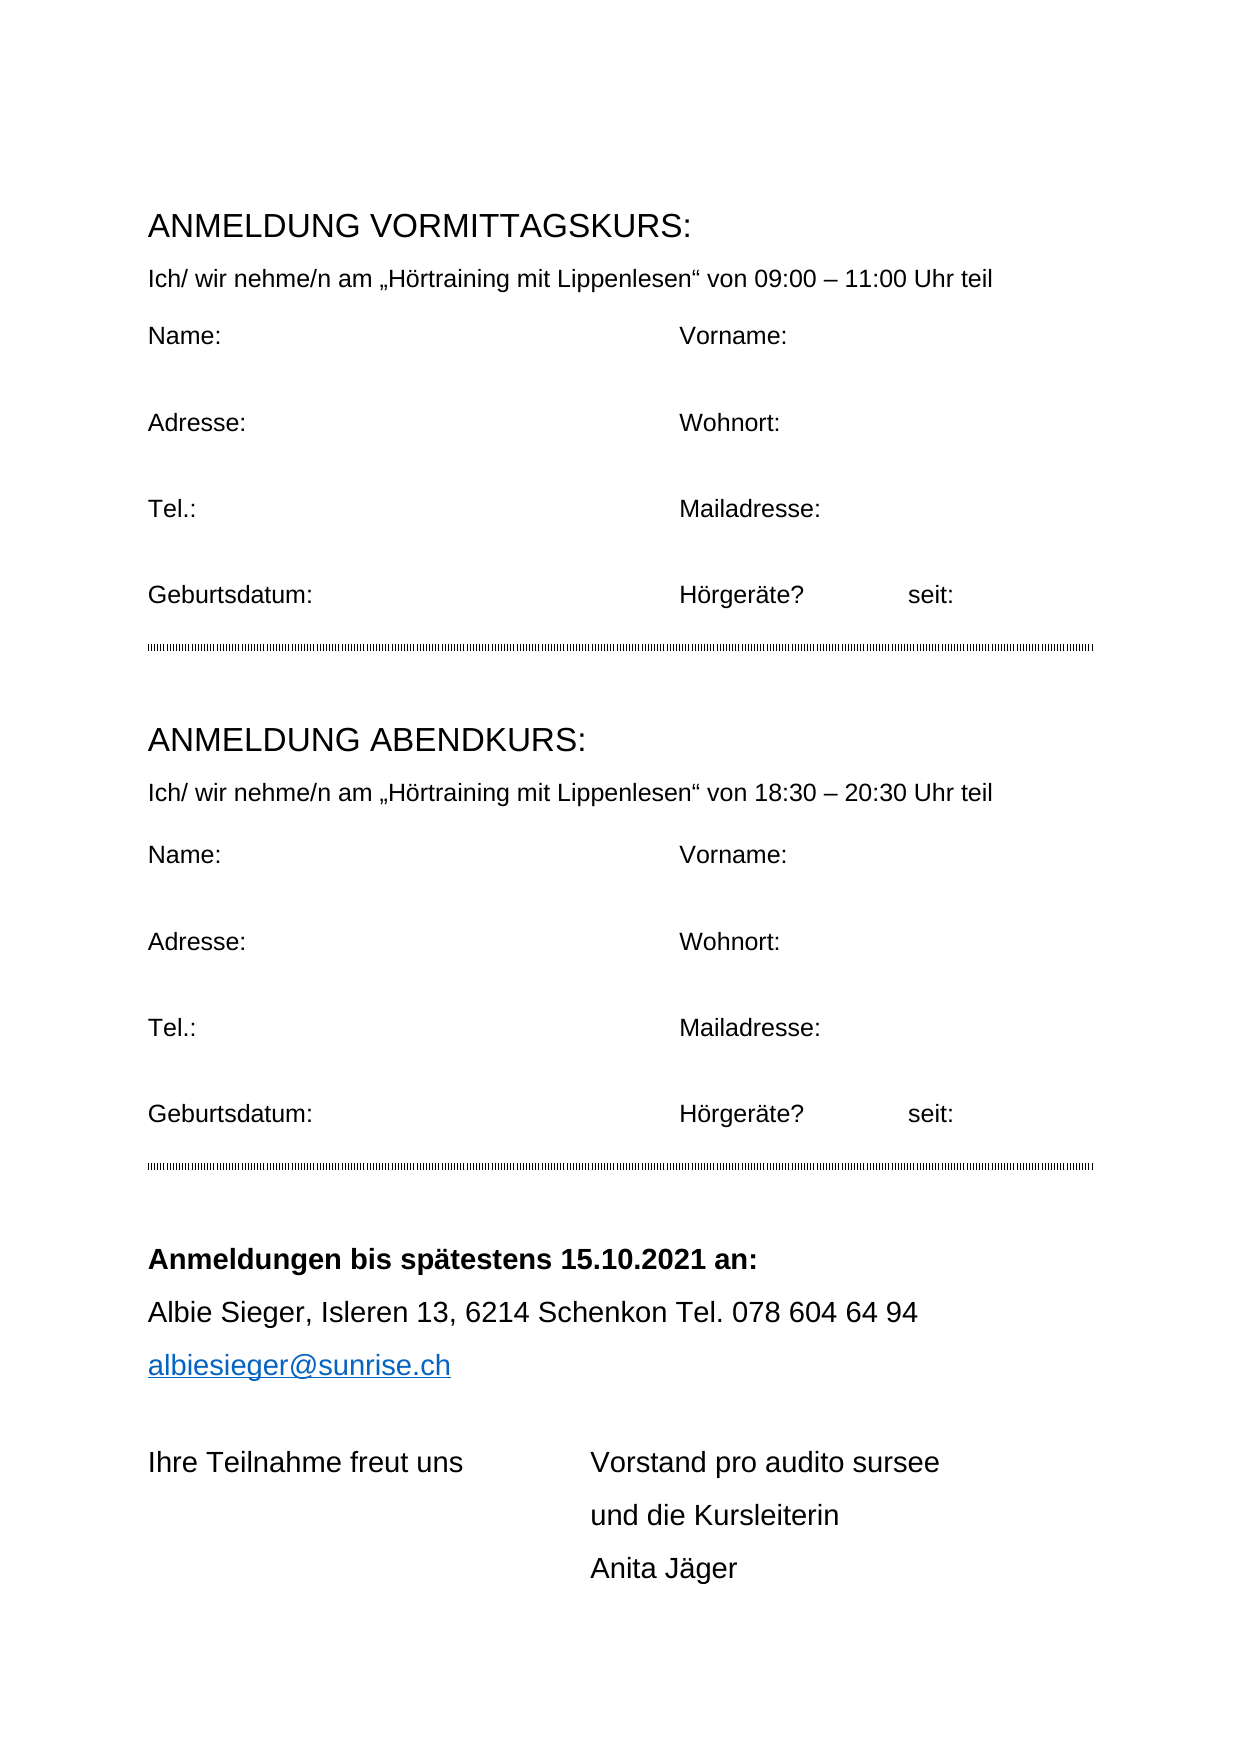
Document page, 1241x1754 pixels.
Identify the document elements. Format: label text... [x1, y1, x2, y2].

text Anmeldungen bis spätestens 15.10.2021 an: [148, 1242, 1093, 1275]
text ANMELDUNG VORMITTAGSKURS: [148, 206, 1093, 244]
text Ich/ wir nehme/n am „Hörtraining mit Lippenlesen“ von 18:30 – 20:30 Uhr teil [148, 778, 1093, 807]
text ANMELDUNG ABENDKURS: [148, 720, 1093, 759]
text Albie Sieger, Isleren 13, 6214 Schenkon Tel. 078 604 64 94 [148, 1295, 1093, 1328]
text Adresse: Wohnort: [148, 927, 1093, 955]
text Name: Vorname: [148, 321, 1093, 350]
text Name: Vorname: [148, 840, 1093, 869]
text Anita Jäger [590, 1551, 1093, 1584]
text und die Kursleiterin [590, 1498, 1093, 1532]
text Geburtsdatum: Hörgeräte? seit: [148, 580, 1093, 609]
text Geburtsdatum: Hörgeräte? seit: [148, 1099, 1093, 1128]
text Ihre Teilnahme freut uns Vorstand pro audito sursee [148, 1445, 1093, 1479]
text Adresse: Wohnort: [148, 408, 1093, 436]
text Ich/ wir nehme/n am „Hörtraining mit Lippenlesen“ von 09:00 – 11:00 Uhr teil [148, 264, 1093, 293]
text Tel.: Mailadresse: [148, 494, 1093, 523]
text Tel.: Mailadresse: [148, 1013, 1093, 1042]
text albiesieger@sunrise.ch [148, 1347, 1093, 1381]
